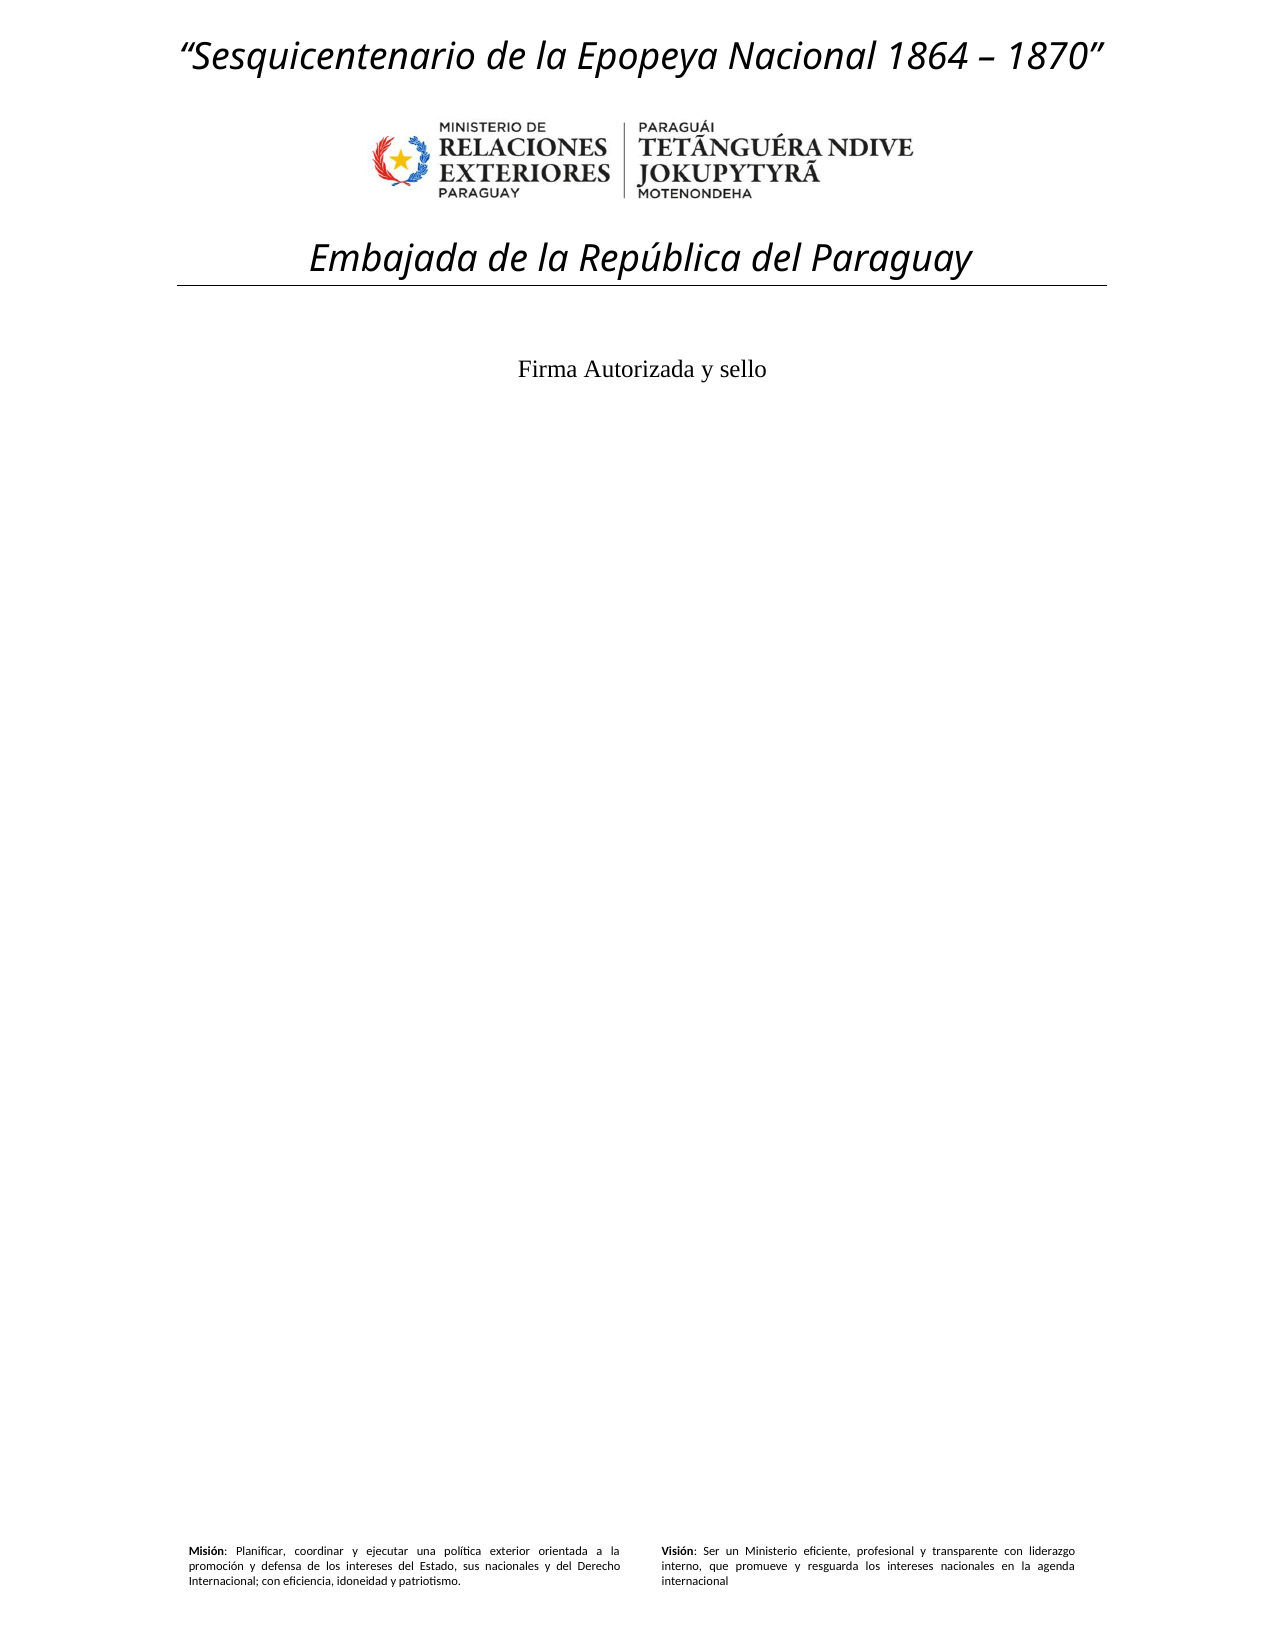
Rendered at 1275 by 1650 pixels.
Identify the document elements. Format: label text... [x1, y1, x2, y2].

picture [349, 109, 936, 216]
text Firma Autorizada y sello [177, 354, 1107, 383]
